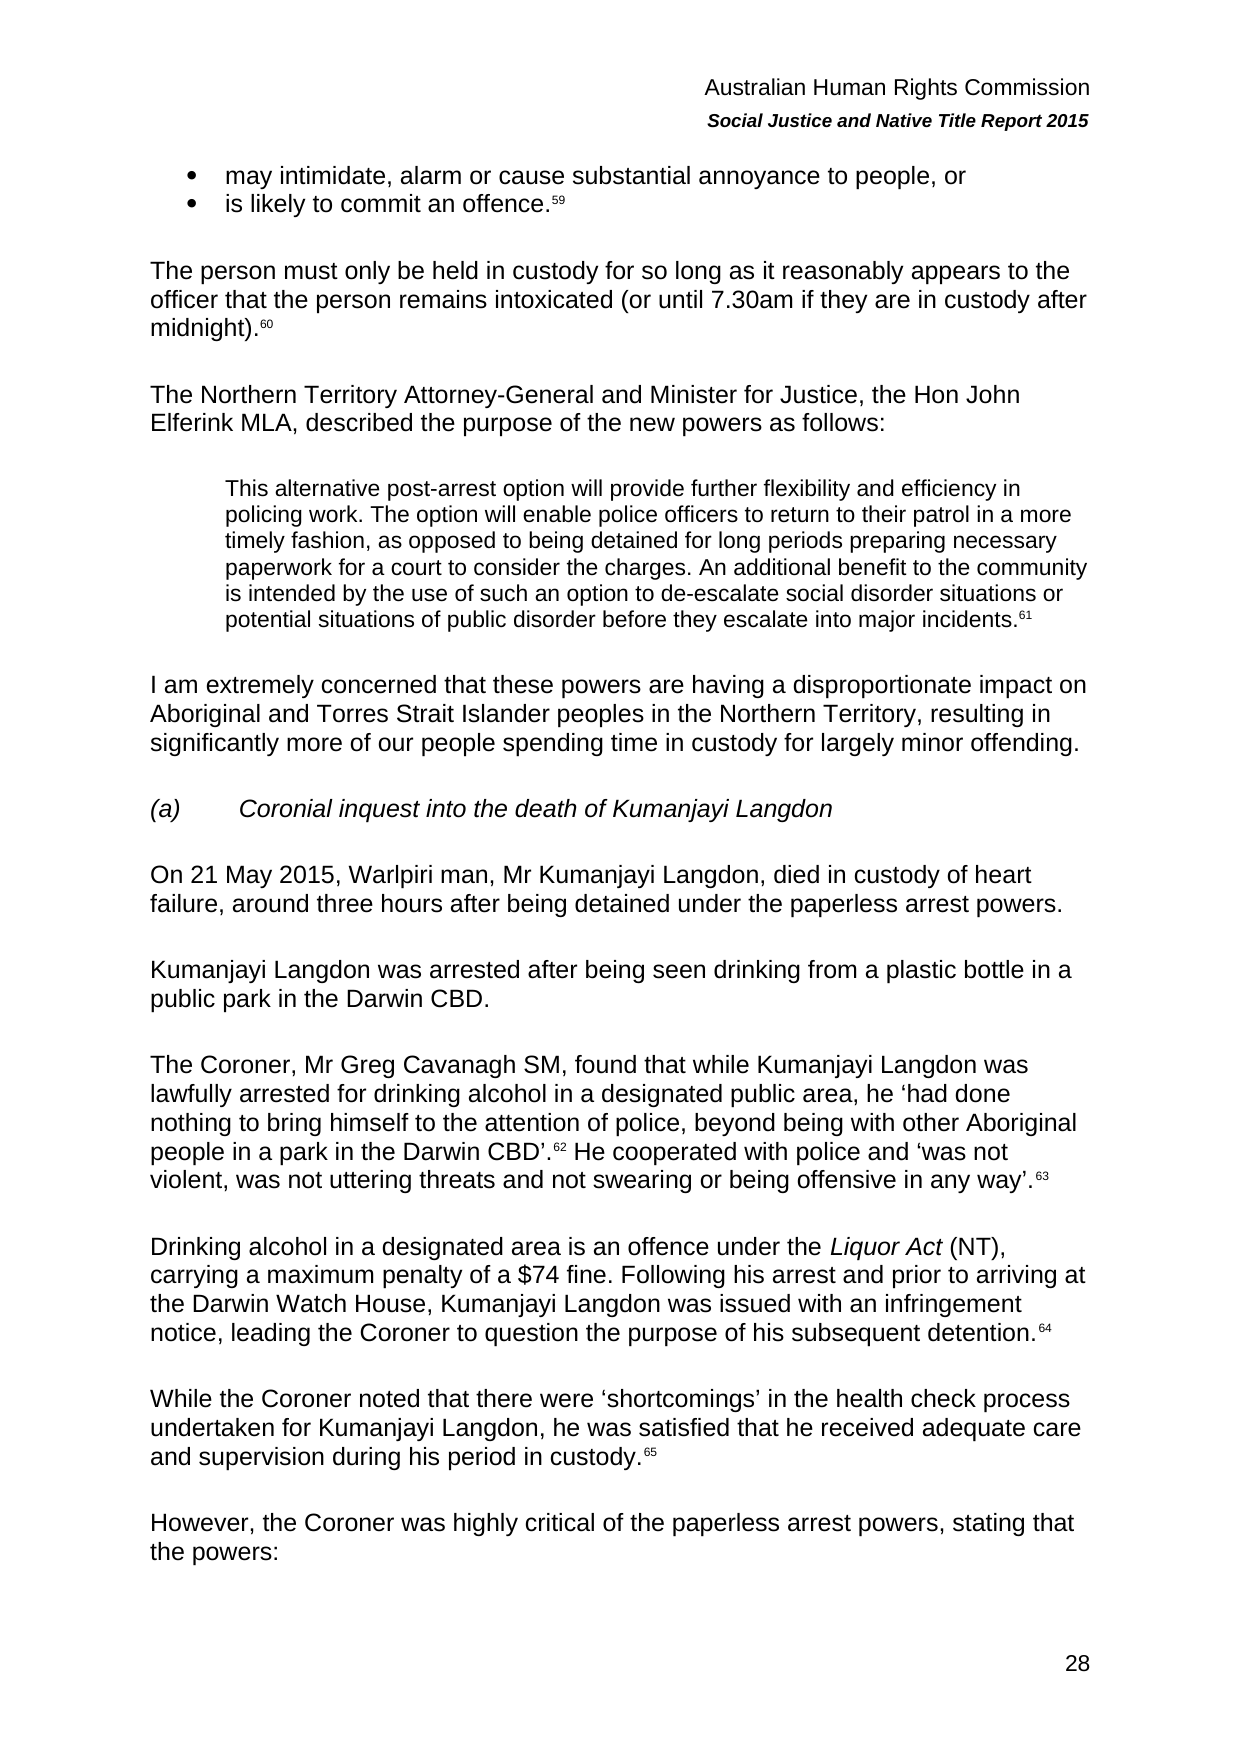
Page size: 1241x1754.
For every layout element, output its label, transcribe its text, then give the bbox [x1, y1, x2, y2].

text The Northern Territory Attorney-General and Minister for Justice, the Hon John Elferink MLA, described the purpose of the new powers as follows: [150, 379, 1090, 437]
list is likely to commit an offence. [187, 189, 1090, 218]
text This alternative post-arrest option will provide further flexibility and efficiency in policing work. The option will enable police officers to return to their patrol in a more timely fashion, as opposed to being detained for long periods preparing necessary paperwork for a court to consider the charges. An additional benefit to the community is intended by the use of such an option to de-escalate social disorder situations or potential situations of public disorder before they escalate into major incidents. [225, 474, 1090, 633]
text While the Coroner noted that there were ‘shortcomings’ in the health check process undertaken for Kumanjayi Langdon, he was satisfied that he received adequate care and supervision during his period in custody. [150, 1384, 1090, 1470]
subtitle Coronial inquest into the death of Kumanjayi Langdon [150, 794, 1090, 823]
list may intimidate, alarm or cause substantial annoyance to people, or [187, 161, 1090, 189]
text I am extremely concerned that these powers are having a disproportionate impact on Aboriginal and Torres Strait Islander peoples in the Northern Territory, resulting in significantly more of our people spending time in custody for largely minor offending. [150, 670, 1090, 756]
text Drinking alcohol in a designated area is an offence under the Liquor Act (NT), carrying a maximum penalty of a $74 fine. Following his arrest and prior to arriving at the Darwin Watch House, Kumanjayi Langdon was issued with an infringement notice, leading the Coroner to question the purpose of his subsequent detention. [150, 1231, 1090, 1346]
text Kumanjayi Langdon was arrested after being seen drinking from a plastic bottle in a public park in the Darwin CBD. [150, 955, 1090, 1013]
text However, the Coroner was highly critical of the paperless arrest powers, stating that the powers: [150, 1508, 1090, 1565]
text The person must only be held in custody for so long as it reasonably appears to the officer that the person remains intoxicated (or until 7.30am if they are in custody after midnight). [150, 256, 1090, 342]
text On 21 May 2015, Warlpiri man, Mr Kumanjayi Langdon, died in custody of heart failure, around three hours after being detained under the paperless arrest powers. [150, 860, 1090, 918]
text The Coroner, Mr Greg Cavanagh SM, found that while Kumanjayi Langdon was lawfully arrested for drinking alcohol in a designated public area, he ‘had done nothing to bring himself to the attention of police, beyond being with other Aboriginal people in a park in the Darwin CBD’. He cooperated with police and ‘was not violent, was not uttering threats and not swearing or being offensive in any way’. [150, 1050, 1090, 1194]
